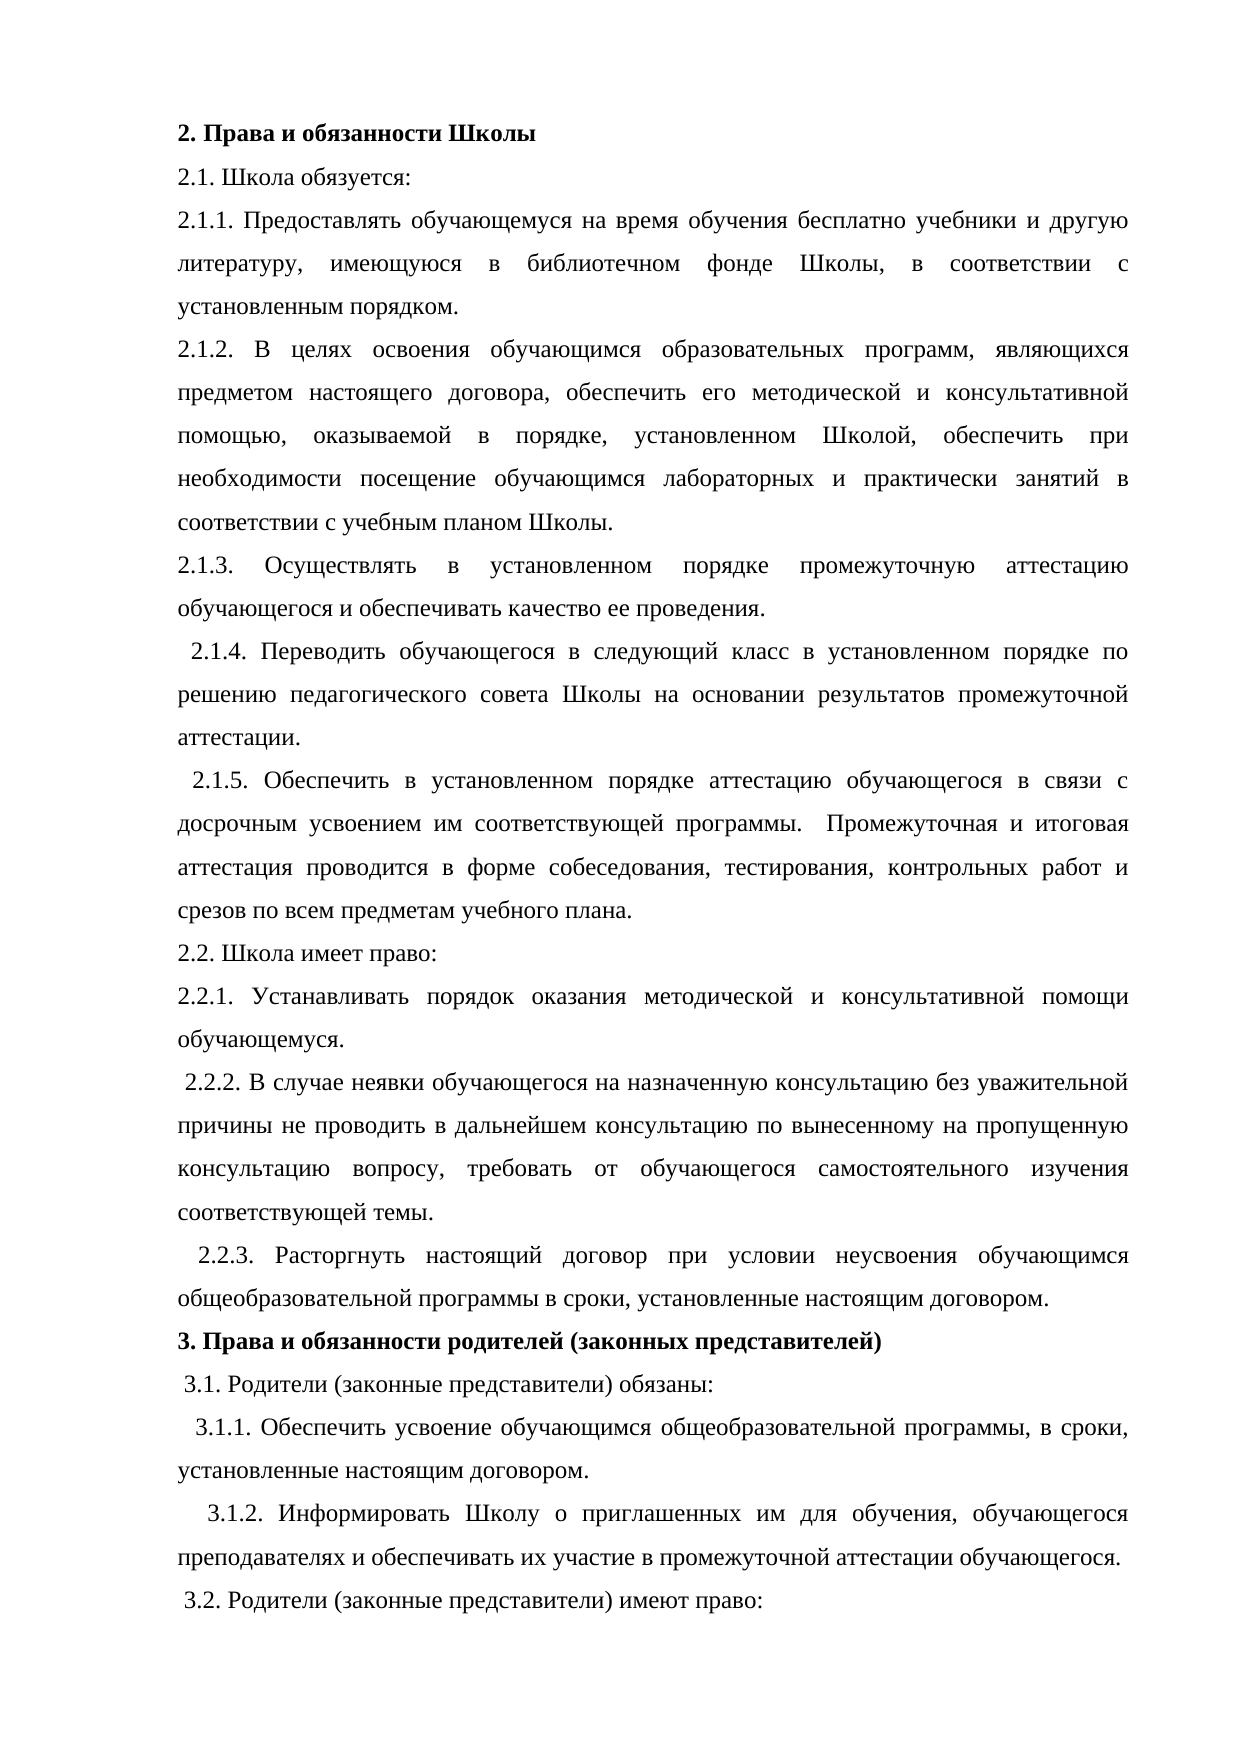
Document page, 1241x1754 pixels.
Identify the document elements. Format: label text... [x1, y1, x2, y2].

text 2.2.3. Расторгнуть настоящий договор при условии неусвоения обучающимся общеобразовательной программы в сроки, установленные настоящим договором. [177, 1240, 1129, 1312]
text 2.1.5. Обеспечить в установленном порядке аттестацию обучающегося в связи с досрочным усвоением им соответствующей программы. Промежуточная и итоговая аттестация проводится в форме собеседования, тестирования, контрольных работ и срезов по всем предметам учебного плана. [177, 765, 1129, 923]
text 2. Права и обязанности Школы [177, 118, 1129, 147]
text 2.1.4. Переводить обучающегося в следующий класс в установленном порядке по решению педагогического совета Школы на основании результатов промежуточной аттестации. [177, 636, 1129, 751]
subtitle 3. Права и обязанности родителей (законных представителей) [177, 1326, 1129, 1355]
text 2.1. Школа обязуется: [177, 162, 1129, 190]
text 2.2.2. В случае неявки обучающегося на назначенную консультацию без уважительной причины не проводить в дальнейшем консультацию по вынесенному на пропущенную консультацию вопросу, требовать от обучающегося самостоятельного изучения соответствующей темы. [177, 1067, 1129, 1225]
text 2.2.1. Устанавливать порядок оказания методической и консультативной помощи обучающемуся. [177, 981, 1129, 1053]
text 2.2. Школа имеет право: [177, 938, 1129, 967]
text 2.1.3. Осуществлять в установленном порядке промежуточную аттестацию обучающегося и обеспечивать качество ее проведения. [177, 550, 1129, 622]
text 2.1.1. Предоставлять обучающемуся на время обучения бесплатно учебники и другую литературу, имеющуюся в библиотечном фонде Школы, в соответствии с установленным порядком. [177, 205, 1129, 320]
text 3.2. Родители (законные представители) имеют право: [177, 1585, 1129, 1613]
text 3.1.1. Обеспечить усвоение обучающимся общеобразовательной программы, в сроки, установленные настоящим договором. [177, 1412, 1129, 1484]
text 3.1. Родители (законные представители) обязаны: [177, 1369, 1129, 1398]
text 2.1.2. В целях освоения обучающимся образовательных программ, являющихся предметом настоящего договора, обеспечить его методической и консультативной помощью, оказываемой в порядке, установленном Школой, обеспечить при необходимости посещение обучающимся лабораторных и практически занятий в соответствии с учебным планом Школы. [177, 334, 1129, 535]
text 3.1.2. Информировать Школу о приглашенных им для обучения, обучающегося преподавателях и обеспечивать их участие в промежуточной аттестации обучающегося. [177, 1498, 1129, 1570]
